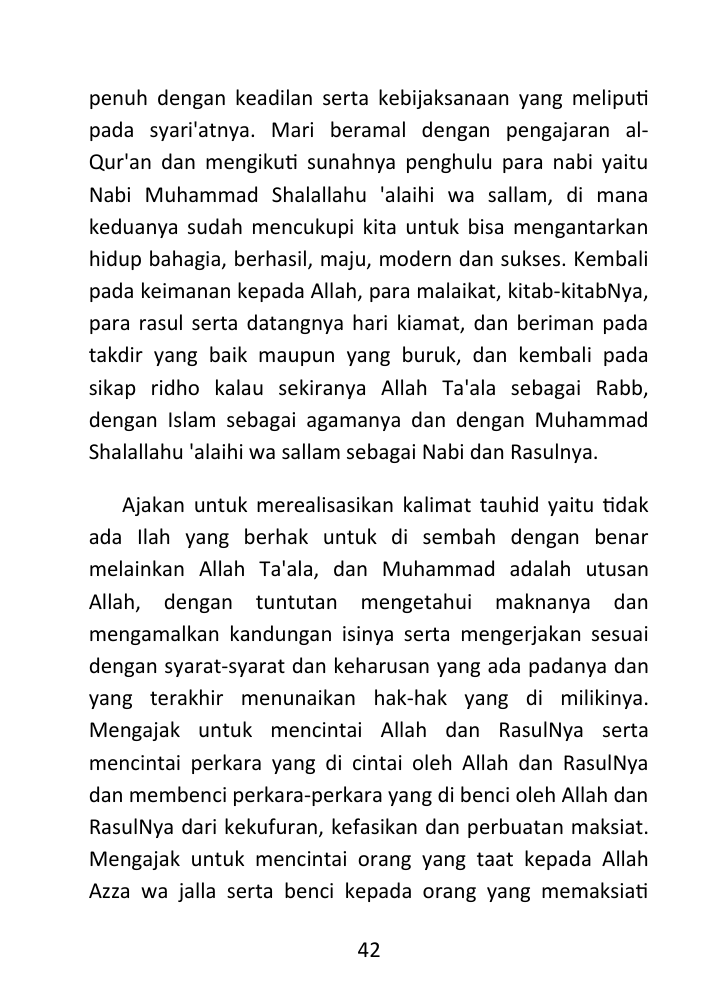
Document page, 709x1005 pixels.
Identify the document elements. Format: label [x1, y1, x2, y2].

text [88, 490, 650, 904]
text [88, 83, 650, 465]
